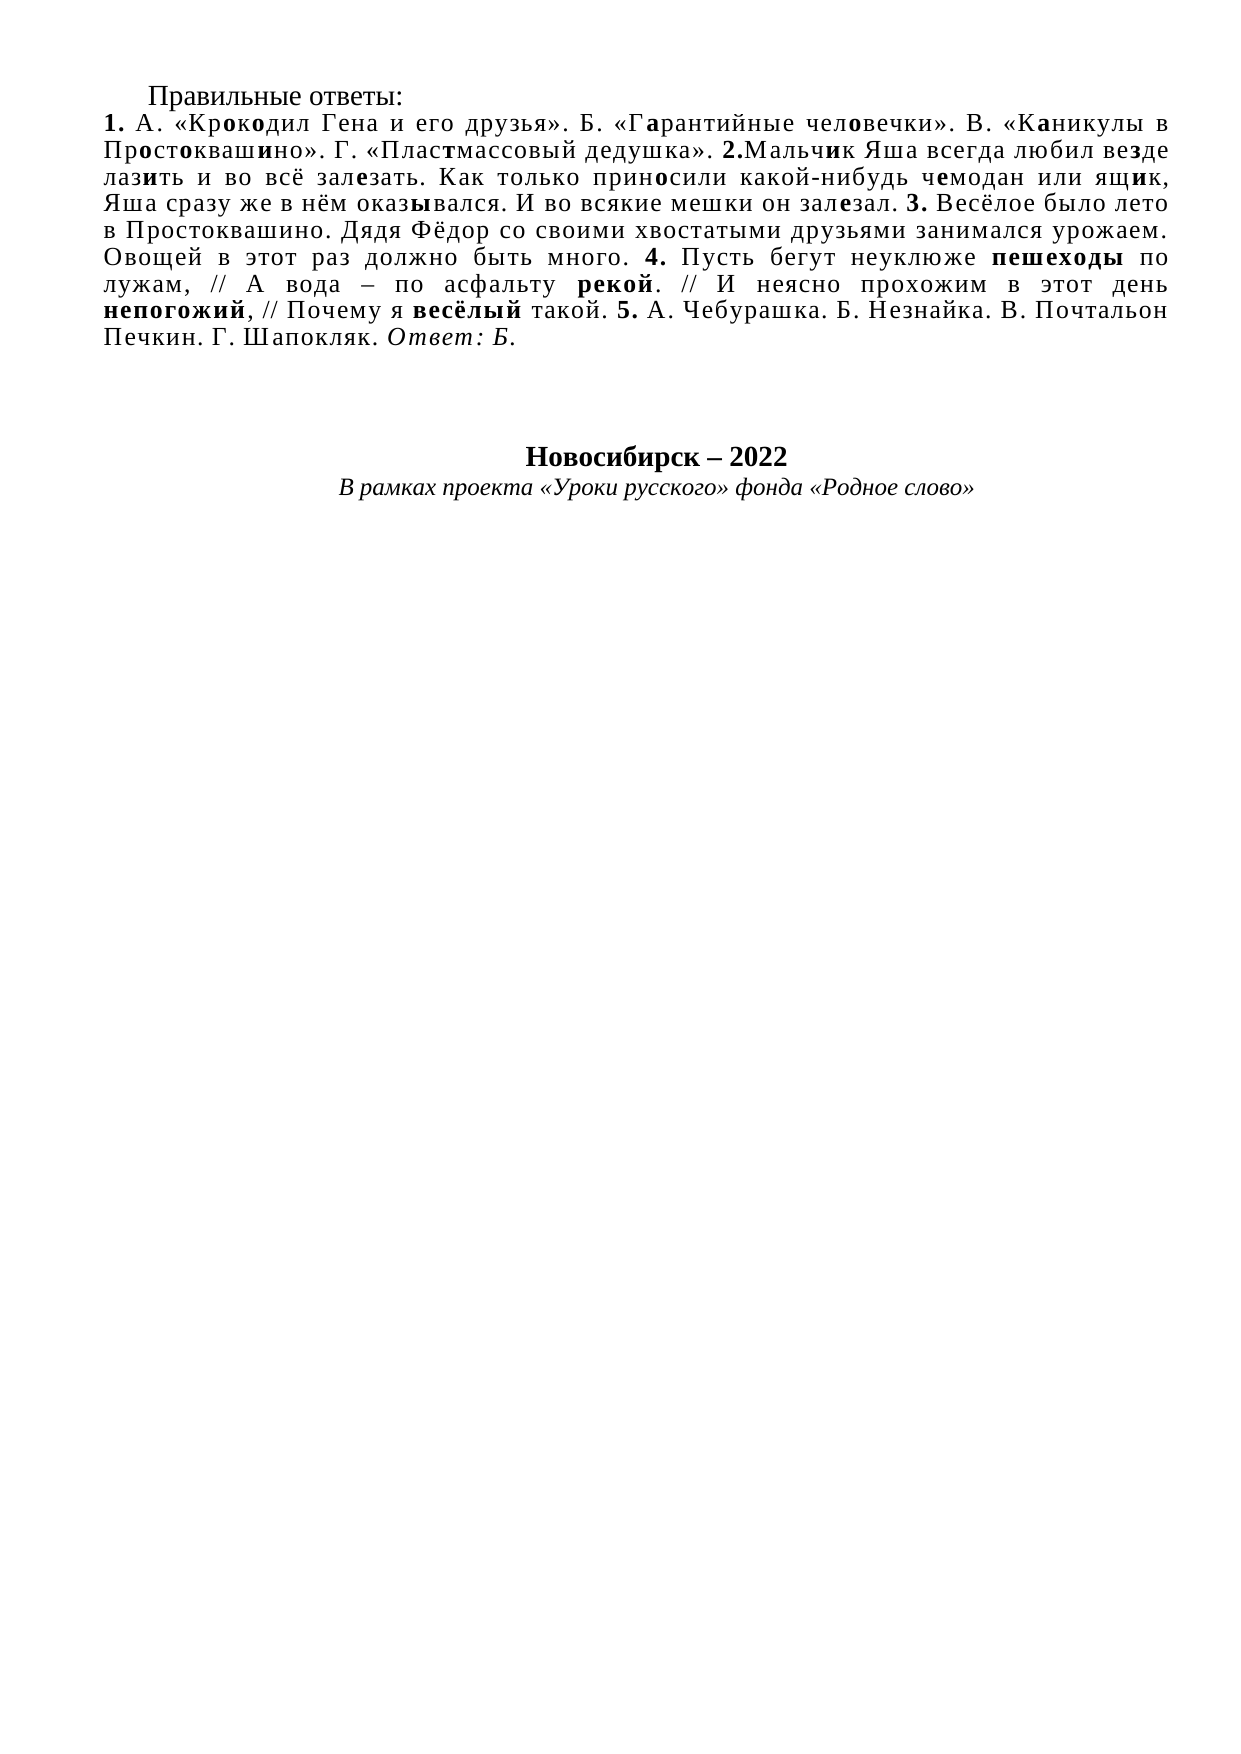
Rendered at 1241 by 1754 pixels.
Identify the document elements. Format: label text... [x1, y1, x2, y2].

text Новосибирск – 2022 [89, 439, 1165, 472]
text Правильные ответы: [89, 78, 1165, 111]
text В рамках проекта «Уроки русского» фонда «Родное слово» [89, 472, 1165, 501]
